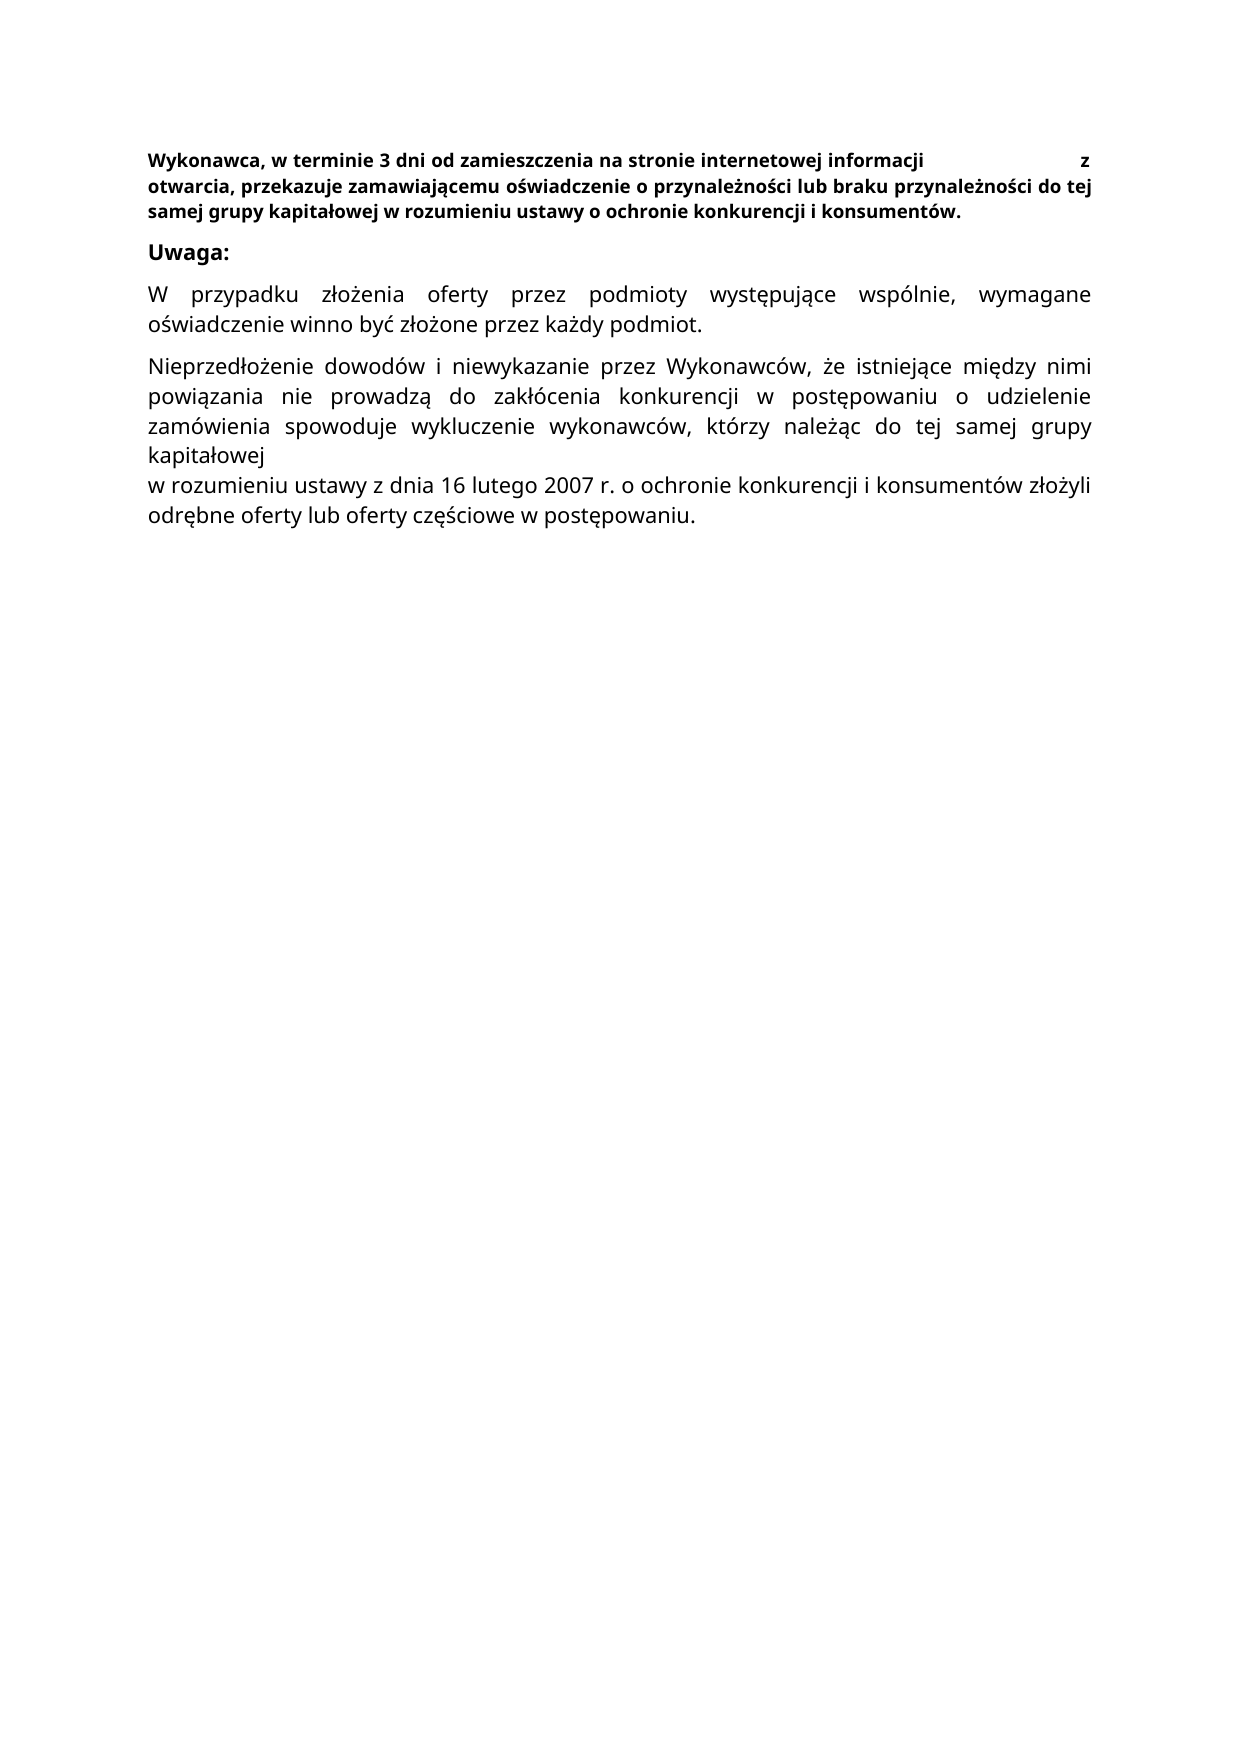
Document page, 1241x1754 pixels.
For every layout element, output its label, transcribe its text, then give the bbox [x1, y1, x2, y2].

text W przypadku złożenia oferty przez podmioty występujące wspólnie, wymagane oświadczenie winno być złożone przez każdy podmiot. [148, 279, 1093, 338]
text Nieprzedłożenie dowodów i niewykazanie przez Wykonawców, że istniejące między nimi powiązania nie prowadzą do zakłócenia konkurencji w postępowaniu o udzielenie zamówienia spowoduje wykluczenie wykonawców, którzy należąc do tej samej grupy kapitałowej w rozumieniu ustawy z dnia 16 lutego 2007 r. o ochronie konkurencji i konsumentów złożyli odrębne oferty lub oferty częściowe w postępowaniu. [148, 351, 1093, 530]
text Wykonawca, w terminie 3 dni od zamieszczenia na stronie internetowej informacji z otwarcia, przekazuje zamawiającemu oświadczenie o przynależności lub braku przynależności do tej samej grupy kapitałowej w rozumieniu ustawy o ochronie konkurencji i konsumentów. [148, 148, 1093, 224]
text Uwaga: [148, 237, 1093, 266]
